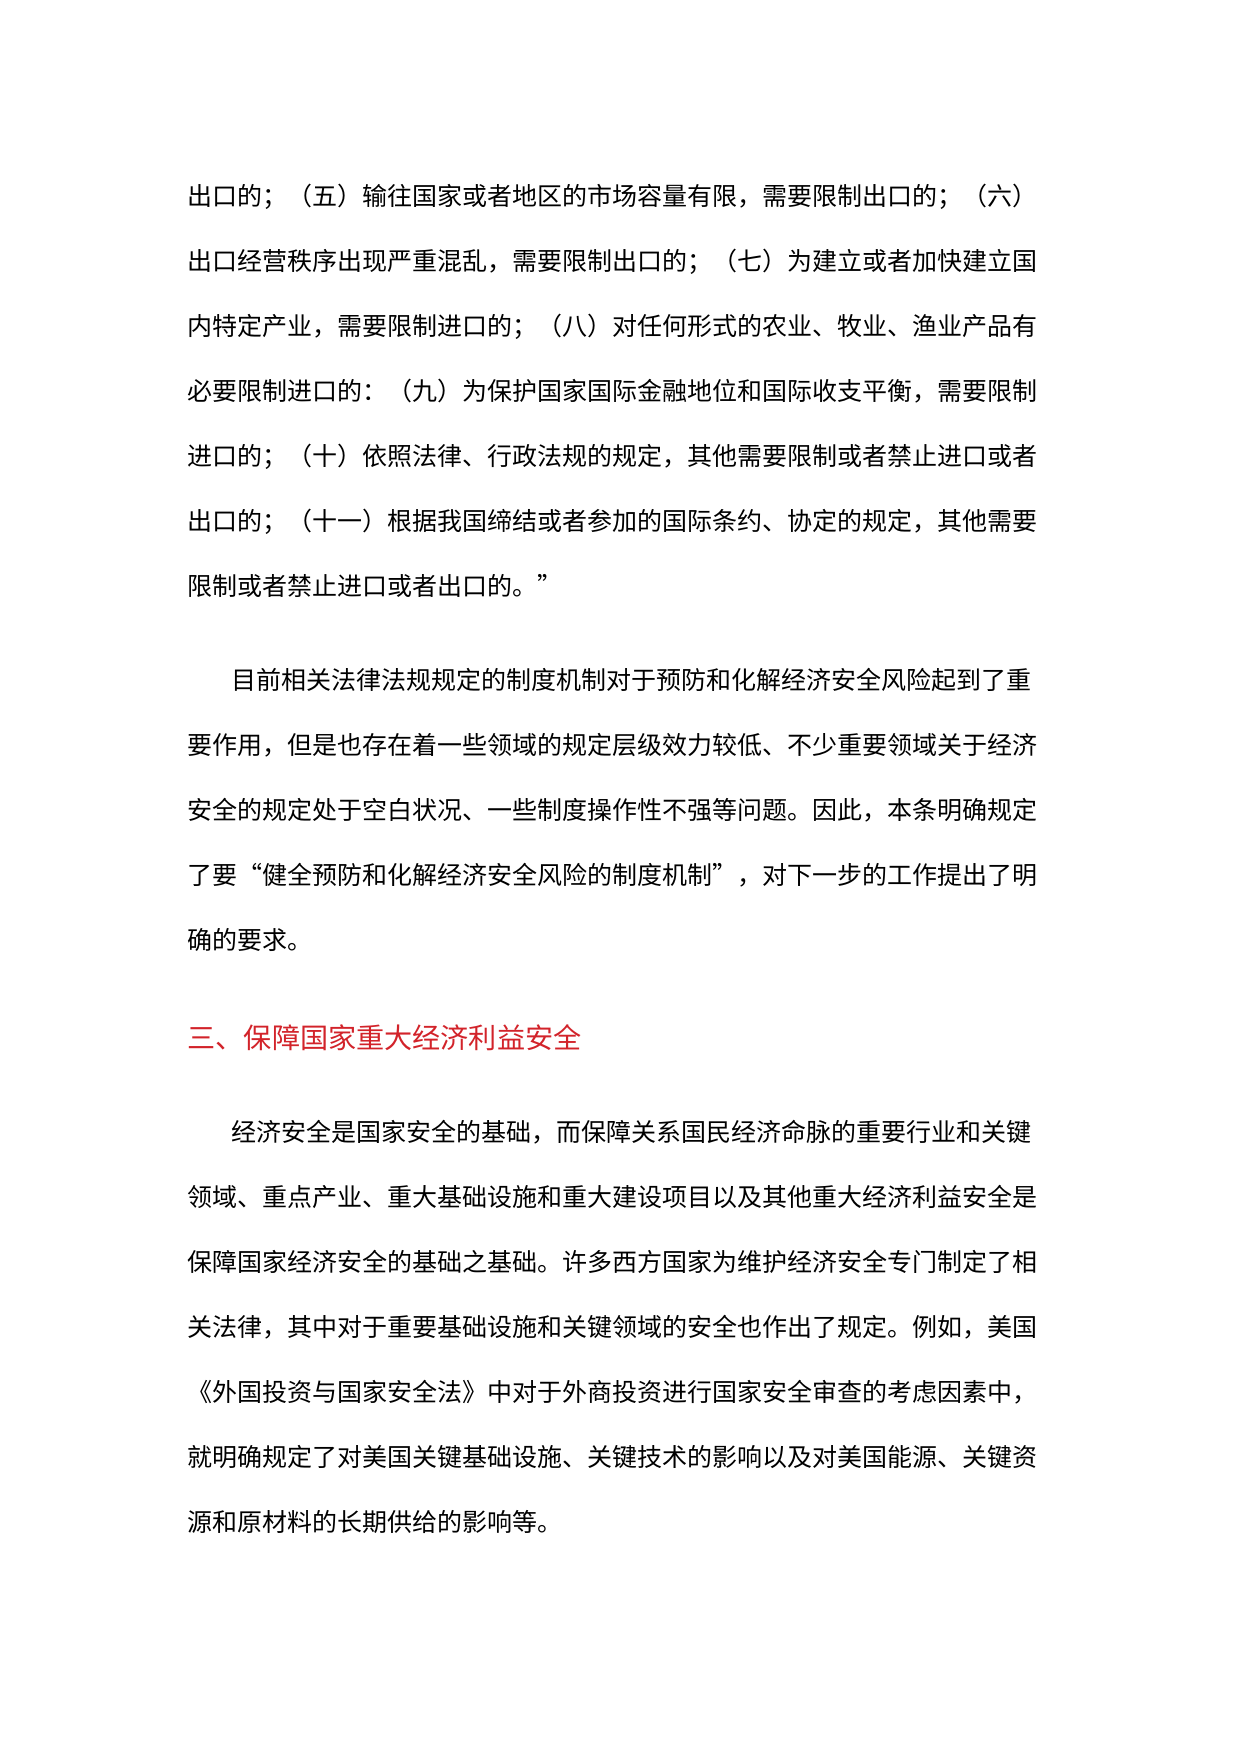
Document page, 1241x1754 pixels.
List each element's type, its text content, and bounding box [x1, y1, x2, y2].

text 目前相关法律法规规定的制度机制对于预防和化解经济安全风险起到了重要作用，但是也存在着一些领域的规定层级效力较低、不少重要领域关于经济安全的规定处于空白状况、一些制度操作性不强等问题。因此，本条明确规定了要“健全预防和化解经济安全风险的制度机制”，对下一步的工作提出了明确的要求。 [187, 646, 1053, 971]
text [187, 162, 1053, 617]
title 三、保障国家重大经济利益安全 [187, 1004, 1053, 1069]
text 经济安全是国家安全的基础，而保障关系国民经济命脉的重要行业和关键领域、重点产业、重大基础设施和重大建设项目以及其他重大经济利益安全是保障国家经济安全的基础之基础。许多西方国家为维护经济安全专门制定了相关法律，其中对于重要基础设施和关键领域的安全也作出了规定。例如，美国《外国投资与国家安全法》中对于外商投资进行国家安全审查的考虑因素中，就明确规定了对美国关键基础设施、关键技术的影响以及对美国能源、关键资源和原材料的长期供给的影响等。 [187, 1098, 1053, 1553]
